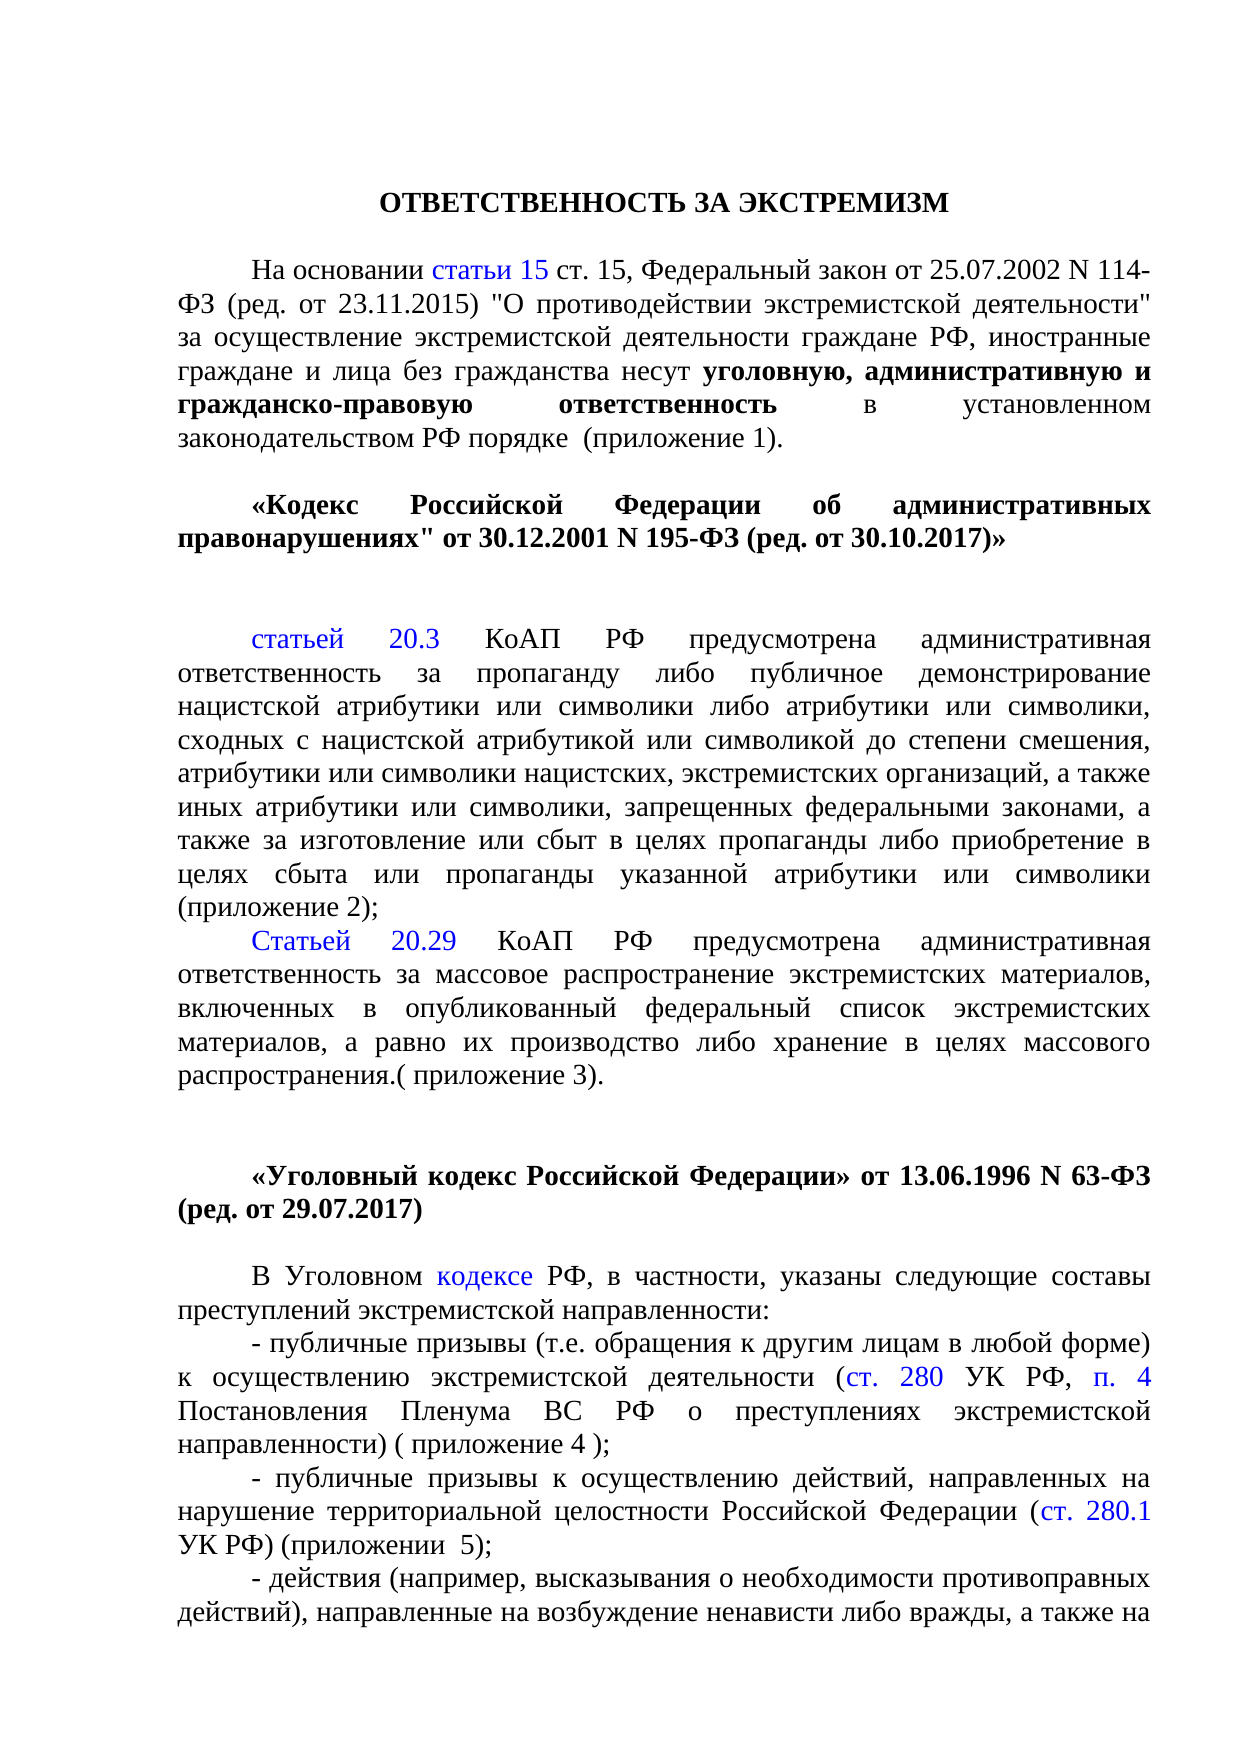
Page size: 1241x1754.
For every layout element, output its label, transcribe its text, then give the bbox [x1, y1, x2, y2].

text - публичные призывы к осуществлению действий, направленных на нарушение территориальной целостности Российской Федерации (ст. 280.1 УК РФ) (приложении 5); [177, 1460, 1152, 1560]
text «Уголовный кодекс Российской Федерации» от 13.06.1996 N 63-ФЗ (ред. от 29.07.2017) [177, 1158, 1152, 1225]
text статьей 20.3 КоАП РФ предусмотрена административная ответственность за пропаганду либо публичное демонстрирование нацистской атрибутики или символики либо атрибутики или символики, сходных с нацистской атрибутикой или символикой до степени смешения, атрибутики или символики нацистских, экстремистских организаций, а также иных атрибутики или символики, запрещенных федеральными законами, а также за изготовление или сбыт в целях пропаганды либо приобретение в целях сбыта или пропаганды указанной атрибутики или символики (приложение 2); [177, 621, 1152, 923]
text В Уголовном кодексе РФ, в частности, указаны следующие составы преступлений экстремистской направленности: [177, 1258, 1152, 1326]
text ОТВЕТСТВЕННОСТЬ ЗА ЭКСТРЕМИЗМ [177, 185, 1152, 219]
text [177, 1560, 1152, 1627]
title «Кодекс Российской Федерации об административных правонарушениях" от 30.12.2001 N 195-ФЗ (ред. от 30.10.2017)» [177, 487, 1152, 554]
text - публичные призывы (т.е. обращения к другим лицам в любой форме) к осуществлению экстремистской деятельности (ст. 280 УК РФ, п. 4 Постановления Пленума ВС РФ о преступлениях экстремистской направленности) ( приложение 4 ); [177, 1326, 1152, 1460]
text На основании статьи 15 ст. 15, Федеральный закон от 25.07.2002 N 114-ФЗ (ред. от 23.11.2015) "О противодействии экстремистской деятельности" за осуществление экстремистской деятельности граждане РФ, иностранные граждане и лица без гражданства несут уголовную, административную и гражданско-правовую ответственность в установленном законодательством РФ порядке (приложение 1). [177, 252, 1152, 453]
text Статьей 20.29 КоАП РФ предусмотрена административная ответственность за массовое распространение экстремистских материалов, включенных в опубликованный федеральный список экстремистских материалов, а равно их производство либо хранение в целях массового распространения.( приложение 3). [177, 923, 1152, 1091]
